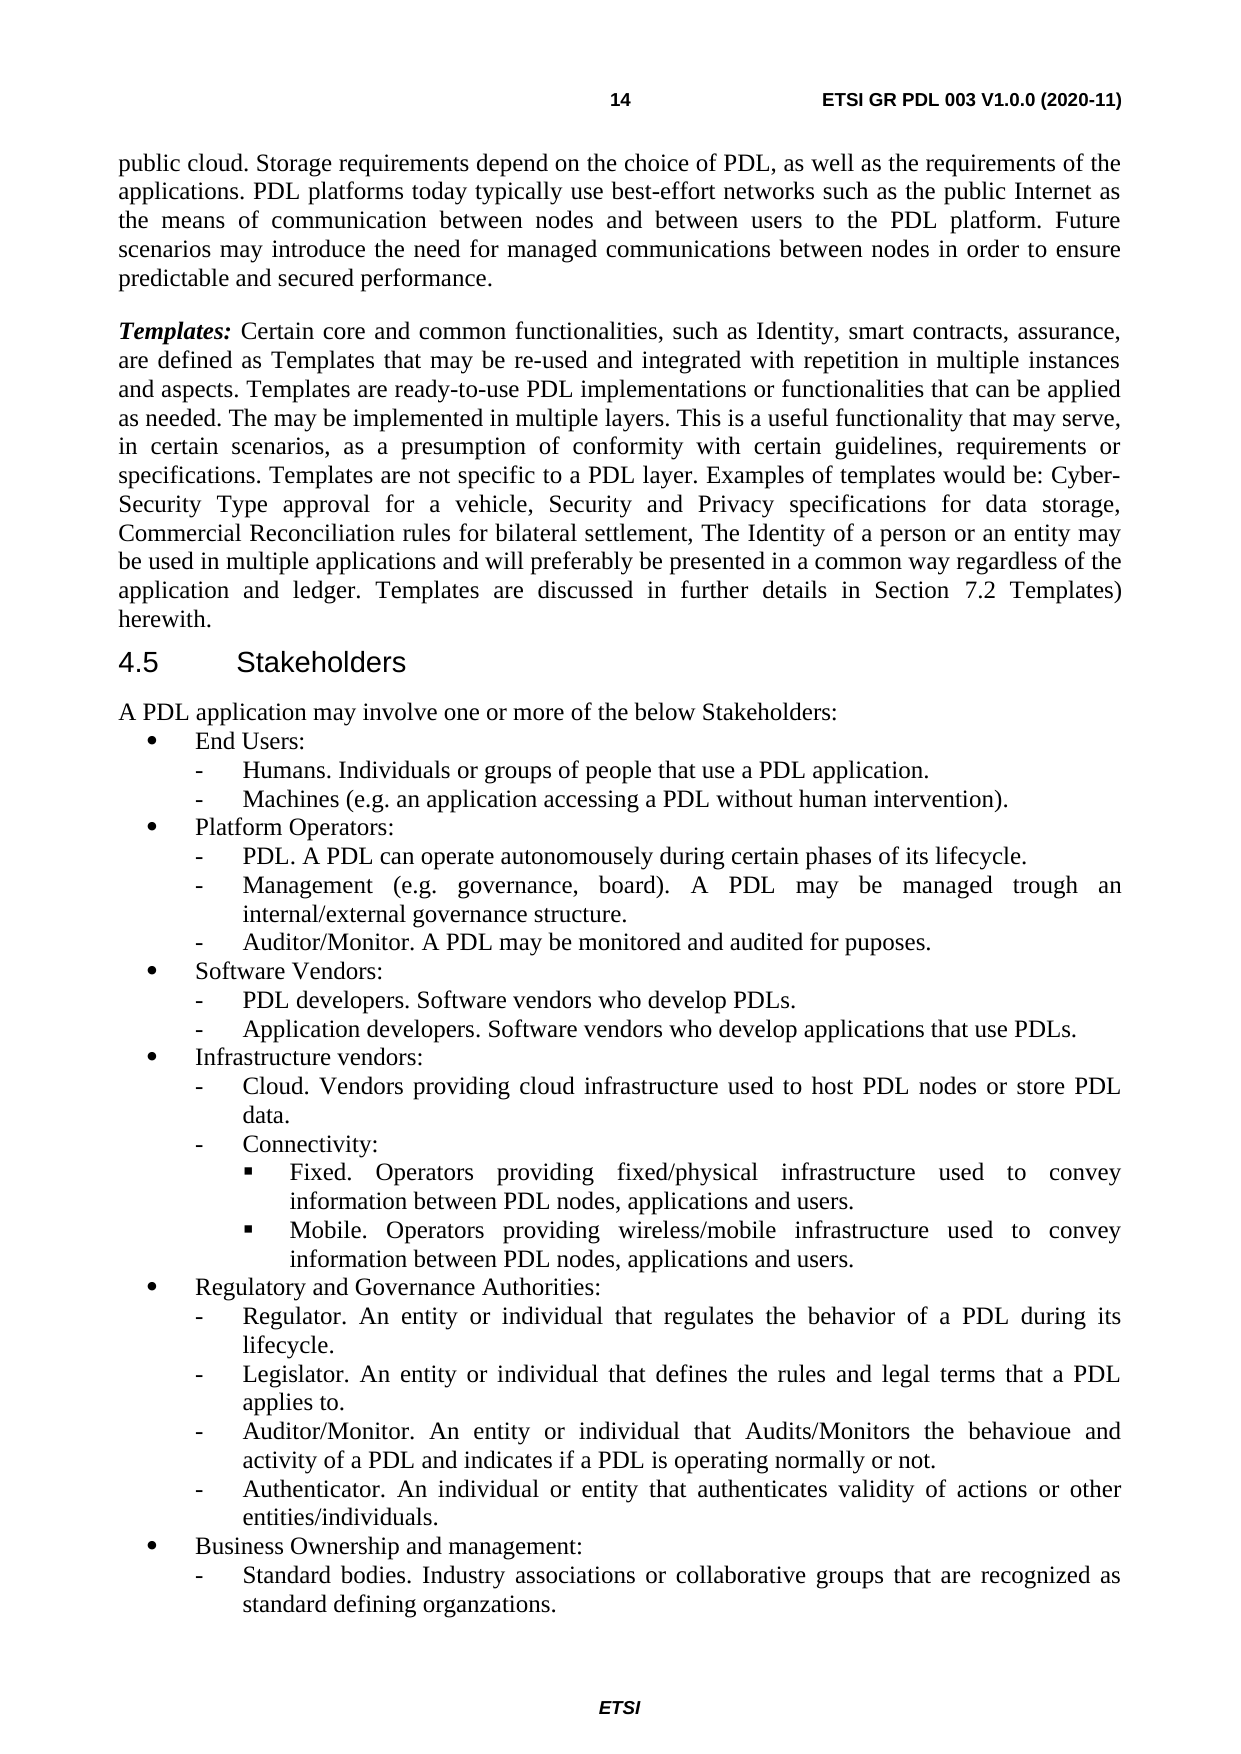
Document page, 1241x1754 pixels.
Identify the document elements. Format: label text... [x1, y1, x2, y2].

text Infrastructure vendors: [148, 1042, 1122, 1071]
text End Users: [148, 726, 1122, 755]
text Management (e.g. governance, board). A PDL may be managed trough an internal/external governance structure. [195, 870, 1122, 927]
text Platform Operators: [148, 812, 1122, 841]
text Legislator. An entity or individual that defines the rules and legal terms that a PDL applies to. [195, 1359, 1122, 1416]
text Auditor/Monitor. An entity or individual that Audits/Monitors the behavioue and activity of a PDL and indicates if a PDL is operating normally or not. [195, 1416, 1122, 1474]
text Fixed. Operators providing fixed/physical infrastructure used to convey information between PDL nodes, applications and users. [242, 1157, 1122, 1215]
text Machines (e.g. an application accessing a PDL without human intervention). [195, 784, 1122, 812]
text Software Vendors: [148, 956, 1122, 985]
text Application developers. Software vendors who develop applications that use PDLs. [195, 1014, 1122, 1042]
text Cloud. Vendors providing cloud infrastructure used to host PDL nodes or store PDL data. [195, 1071, 1122, 1129]
text Connectivity: [195, 1129, 1122, 1157]
subtitle 4.5 Stakeholders [118, 645, 1122, 679]
text Humans. Individuals or groups of people that use a PDL application. [195, 755, 1122, 784]
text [118, 148, 1122, 291]
text PDL. A PDL can operate autonomousely during certain phases of its lifecycle. [195, 841, 1122, 870]
text Business Ownership and management: [148, 1531, 1122, 1560]
text A PDL application may involve one or more of the below Stakeholders: [118, 697, 1122, 726]
text Mobile. Operators providing wireless/mobile infrastructure used to convey information between PDL nodes, applications and users. [242, 1215, 1122, 1272]
text Standard bodies. Industry associations or collaborative groups that are recognized as standard defining organzations. [195, 1560, 1122, 1617]
text Auditor/Monitor. A PDL may be monitored and audited for puposes. [195, 927, 1122, 956]
text PDL developers. Software vendors who develop PDLs. [195, 985, 1122, 1014]
text Authenticator. An individual or entity that authenticates validity of actions or other entities/individuals. [195, 1474, 1122, 1531]
text Templates: Certain core and common functionalities, such as Identity, smart contracts, assurance, are defined as Templates that may be re-used and integrated with repetition in multiple instances and aspects. Templates are ready-to-use PDL implementations or functionalities that can be applied as needed. The may be implemented in multiple layers. This is a useful functionality that may serve, in certain scenarios, as a presumption of conformity with certain guidelines, requirements or specifications. Templates are not specific to a PDL layer. Examples of templates would be: Cyber-Security Type approval for a vehicle, Security and Privacy specifications for data storage, Commercial Reconciliation rules for bilateral settlement, The Identity of a person or an entity may be used in multiple applications and will preferably be presented in a common way regardless of the application and ledger. Templates are discussed in further details in Section 7.2 (Templates) herewith. [118, 316, 1122, 633]
text Regulatory and Governance Authorities: [148, 1272, 1122, 1301]
text Regulator. An entity or individual that regulates the behavior of a PDL during its lifecycle. [195, 1301, 1122, 1359]
